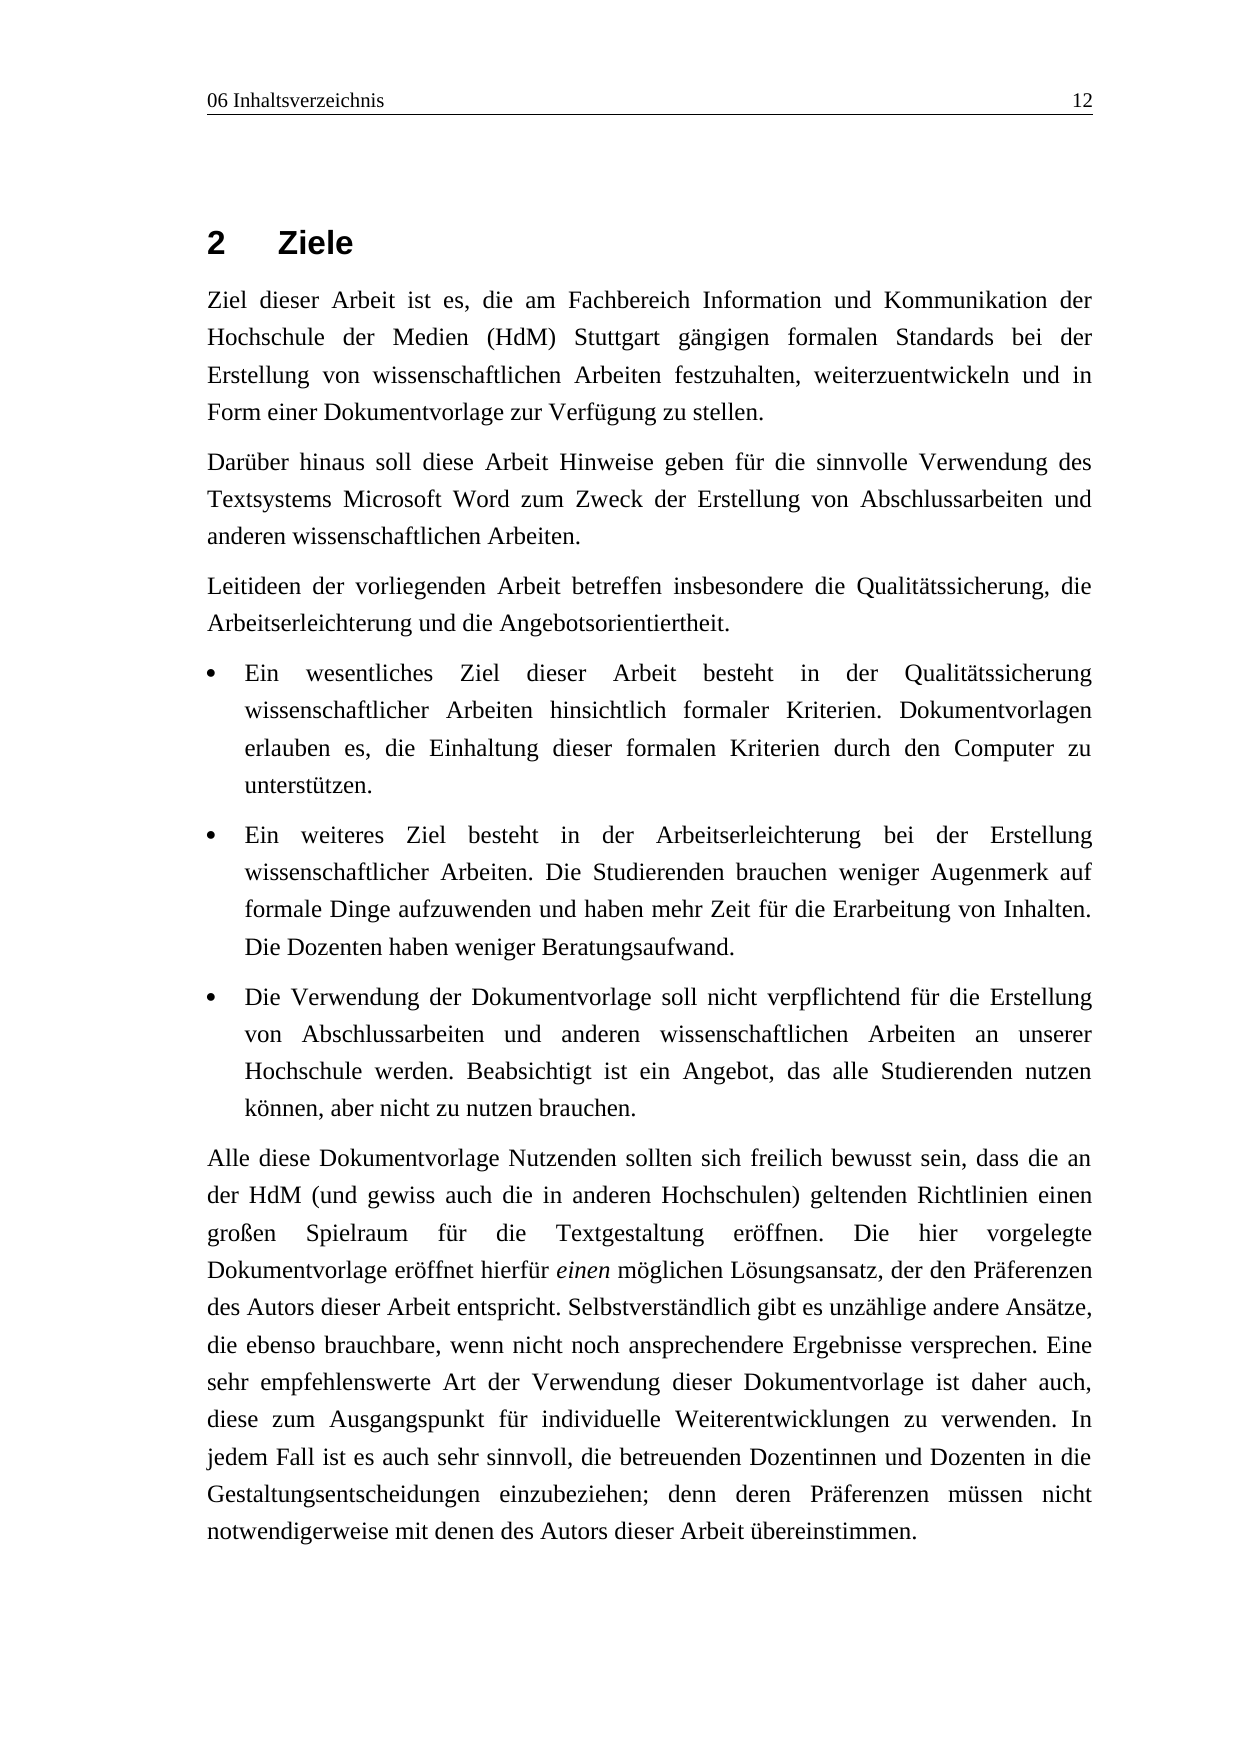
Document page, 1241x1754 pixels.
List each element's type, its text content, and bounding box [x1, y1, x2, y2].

list Ein weiteres Ziel besteht in der Arbeitserleichterung bei der Erstellung wissenschaftlicher Arbeiten. Die Studierenden brauchen weniger Augenmerk auf formale Dinge aufzuwenden und haben mehr Zeit für die Erarbeitung von Inhalten. Die Dozenten haben weniger Beratungsaufwand. [207, 820, 1093, 961]
text Alle diese Dokumentvorlage Nutzenden sollten sich freilich bewusst sein, dass die an der HdM (und gewiss auch die in anderen Hochschulen) geltenden Richtlinien einen großen Spielraum für die Textgestaltung eröffnen. Die hier vorgelegte Dokumentvorlage eröffnet hierfür einen möglichen Lösungsansatz, der den Präferenzen des Autors dieser Arbeit entspricht. Selbstverständlich gibt es unzählige andere Ansätze, die ebenso brauchbare, wenn nicht noch ansprechendere Ergebnisse versprechen. Eine sehr empfehlenswerte Art der Verwendung dieser Dokumentvorlage ist daher auch, diese zum Ausgangspunkt für individuelle Weiterentwicklungen zu verwenden. In jedem Fall ist es auch sehr sinnvoll, die betreuenden Dozentinnen und Dozenten in die Gestaltungsentscheidungen einzubeziehen; denn deren Präferenzen müssen nicht notwendigerweise mit denen des Autors dieser Arbeit übereinstimmen. [207, 1143, 1093, 1545]
text Ziel dieser Arbeit ist es, die am Fachbereich Information und Kommunikation der Hochschule der Medien (HdM) Stuttgart gängigen formalen Standards bei der Erstellung von wissenschaftlichen Arbeiten festzuhalten, weiterzuentwickeln und in Form einer Dokumentvorlage zur Verfügung zu stellen. [207, 285, 1093, 426]
list Die Verwendung der Dokumentvorlage soll nicht verpflichtend für die Erstellung von Abschlussarbeiten und anderen wissenschaftlichen Arbeiten an unserer Hochschule werden. Beabsichtigt ist ein Angebot, das alle Studierenden nutzen können, aber nicht zu nutzen brauchen. [207, 982, 1093, 1122]
text Darüber hinaus soll diese Arbeit Hinweise geben für die sinnvolle Verwendung des Textsystems Microsoft Word zum Zweck der Erstellung von Abschlussarbeiten und anderen wissenschaftlichen Arbeiten. [207, 447, 1093, 550]
text Leitideen der vorliegenden Arbeit betreffen insbesondere die Qualitätssicherung, die Arbeitserleichterung und die Angebotsorientiertheit. [207, 571, 1093, 637]
subtitle Ziele [207, 223, 1093, 261]
list Ein wesentliches Ziel dieser Arbeit besteht in der Qualitätssicherung wissenschaftlicher Arbeiten hinsichtlich formaler Kriterien. Dokumentvorlagen erlauben es, die Einhaltung dieser formalen Kriterien durch den Computer zu unterstützen. [207, 658, 1093, 799]
